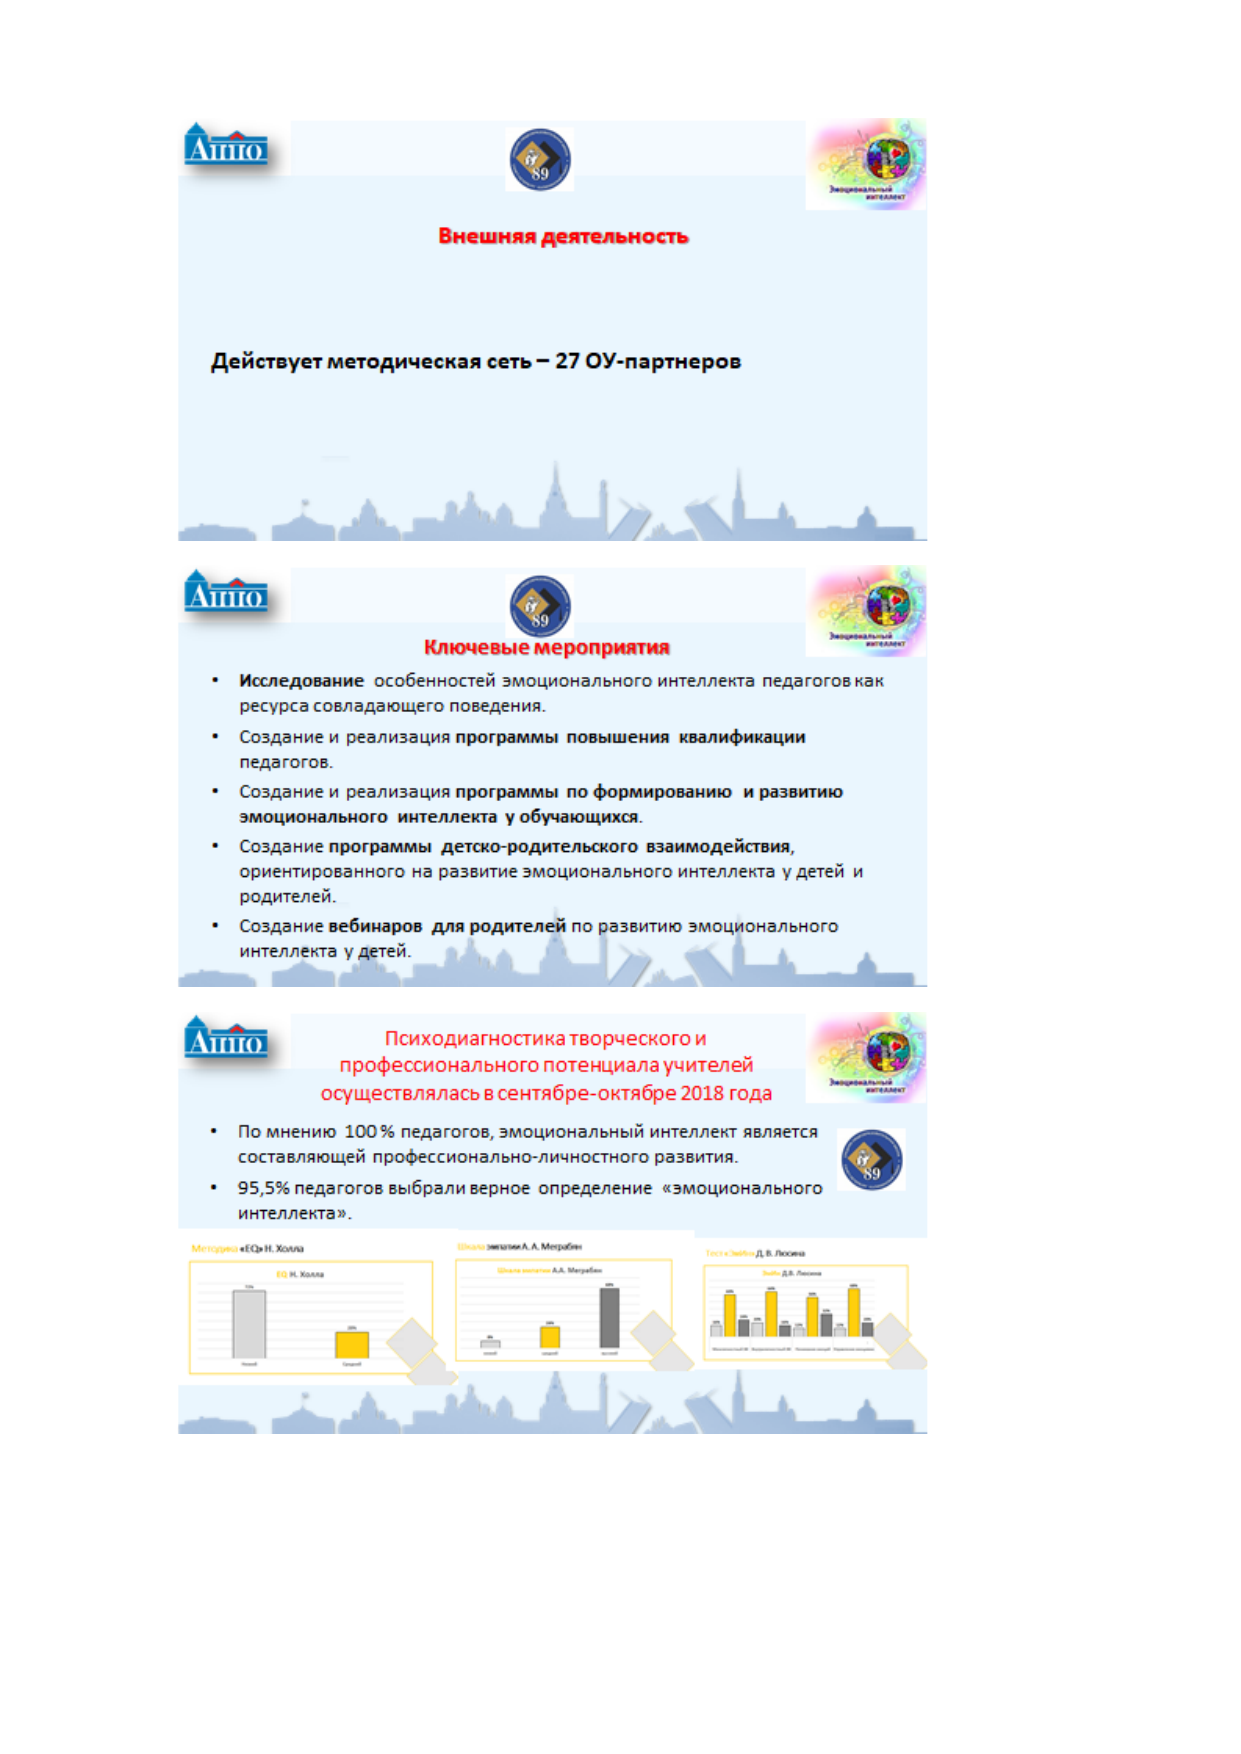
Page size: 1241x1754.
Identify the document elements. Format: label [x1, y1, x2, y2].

picture [177, 118, 928, 541]
picture [177, 1012, 928, 1434]
picture [177, 565, 928, 987]
